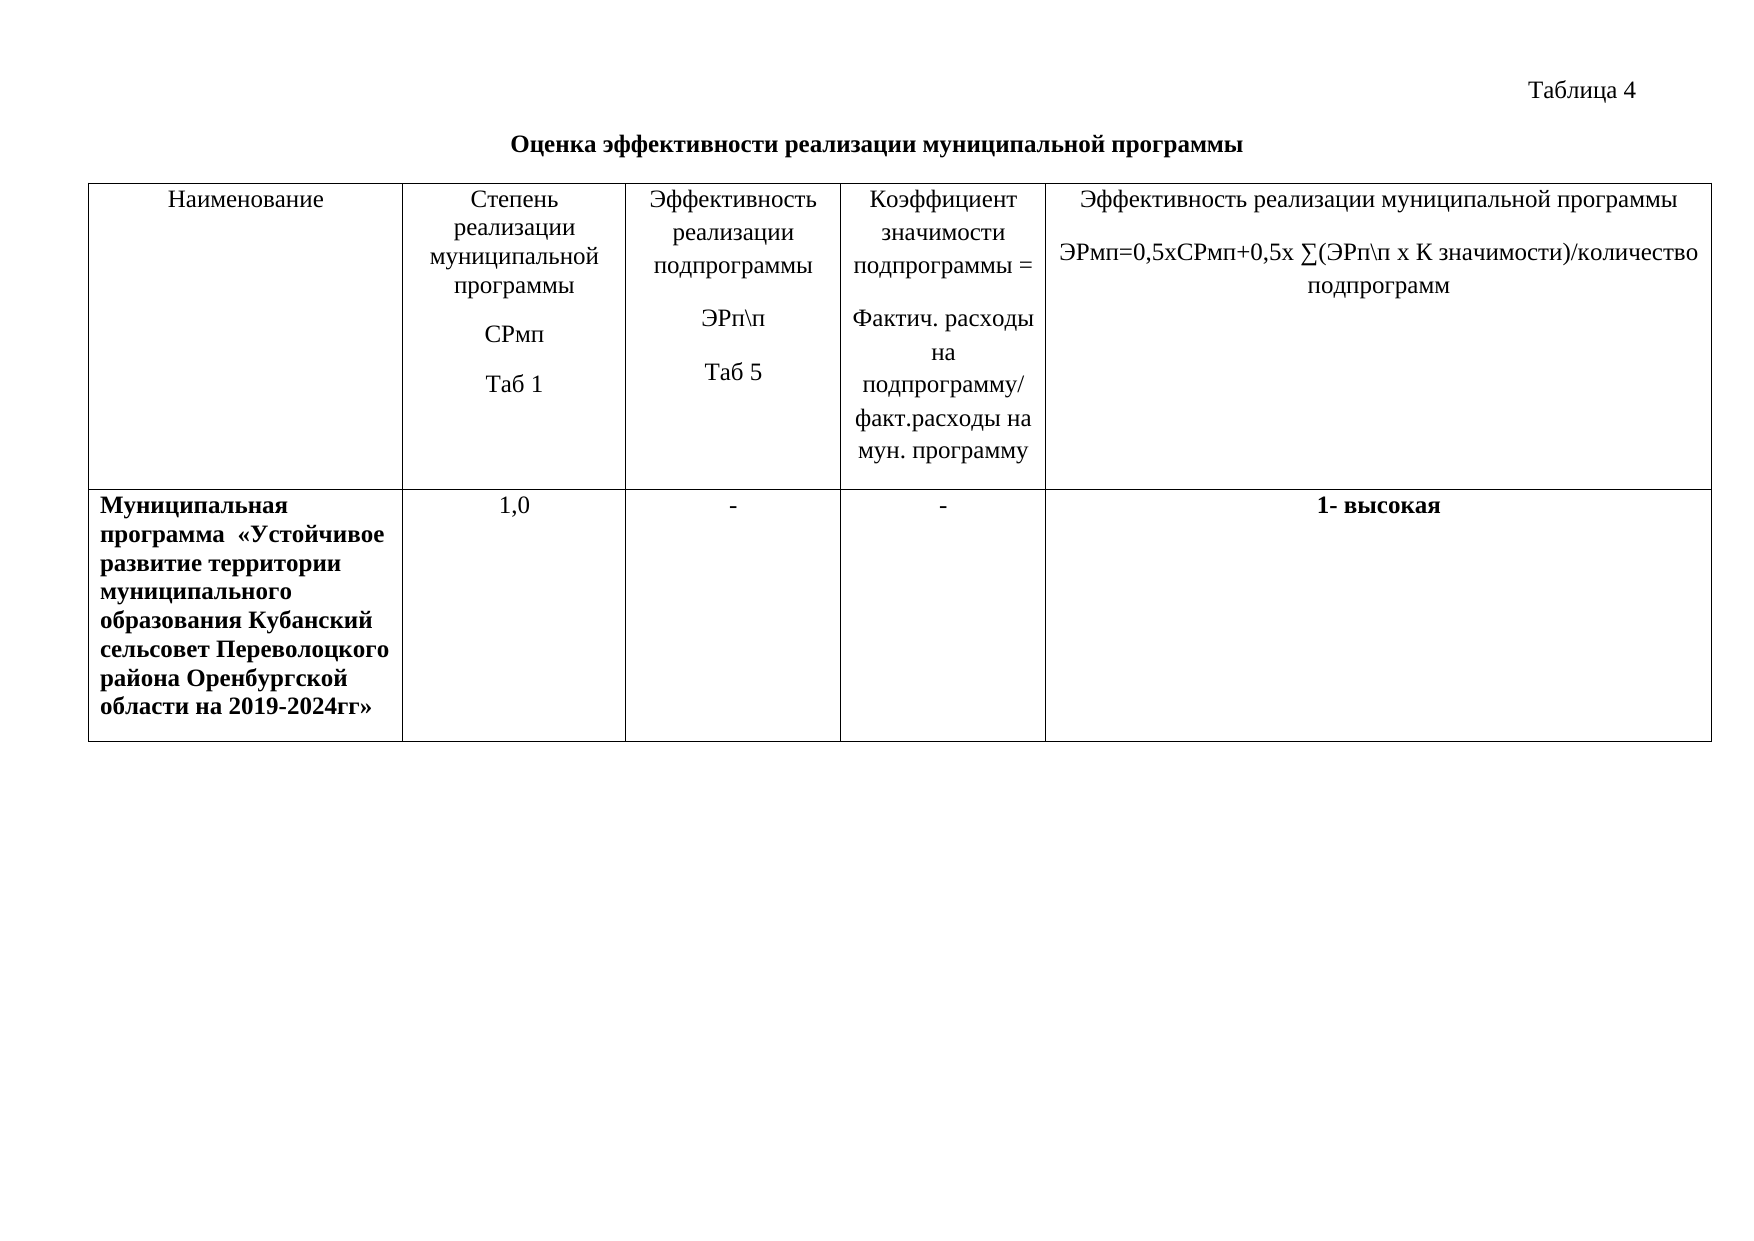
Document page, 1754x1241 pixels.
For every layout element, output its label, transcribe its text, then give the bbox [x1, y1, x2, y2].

table_cell - [626, 490, 840, 741]
text Оценка эффективности реализации муниципальной программы [118, 129, 1636, 157]
table_header Эффективность реализации подпрограммы ЭРп\п Таб 5 [626, 184, 840, 489]
table_cell Муниципальная программа «Устойчивое развитие территории муниципального образования Кубанский сельсовет Переволоцкого района Оренбургской области на 2019-2024гг» [89, 490, 402, 741]
table_header Наименование [89, 184, 402, 489]
text Таблица 4 [118, 75, 1636, 104]
table_cell 1- высокая [1046, 490, 1711, 741]
table_header Эффективность реализации муниципальной программы ЭРмп=0,5хСРмп+0,5х ∑(ЭРп\п х К значимости)/количество подпрограмм [1046, 184, 1711, 489]
table_cell 1,0 [403, 490, 625, 741]
table_header Степень реализации муниципальной программы СРмп Таб 1 [403, 184, 625, 489]
table_cell - [841, 490, 1045, 741]
table_header Коэффициент значимости подпрограммы = Фактич. расходы на подпрограмму/ факт.расходы на мун. программу [841, 184, 1045, 489]
